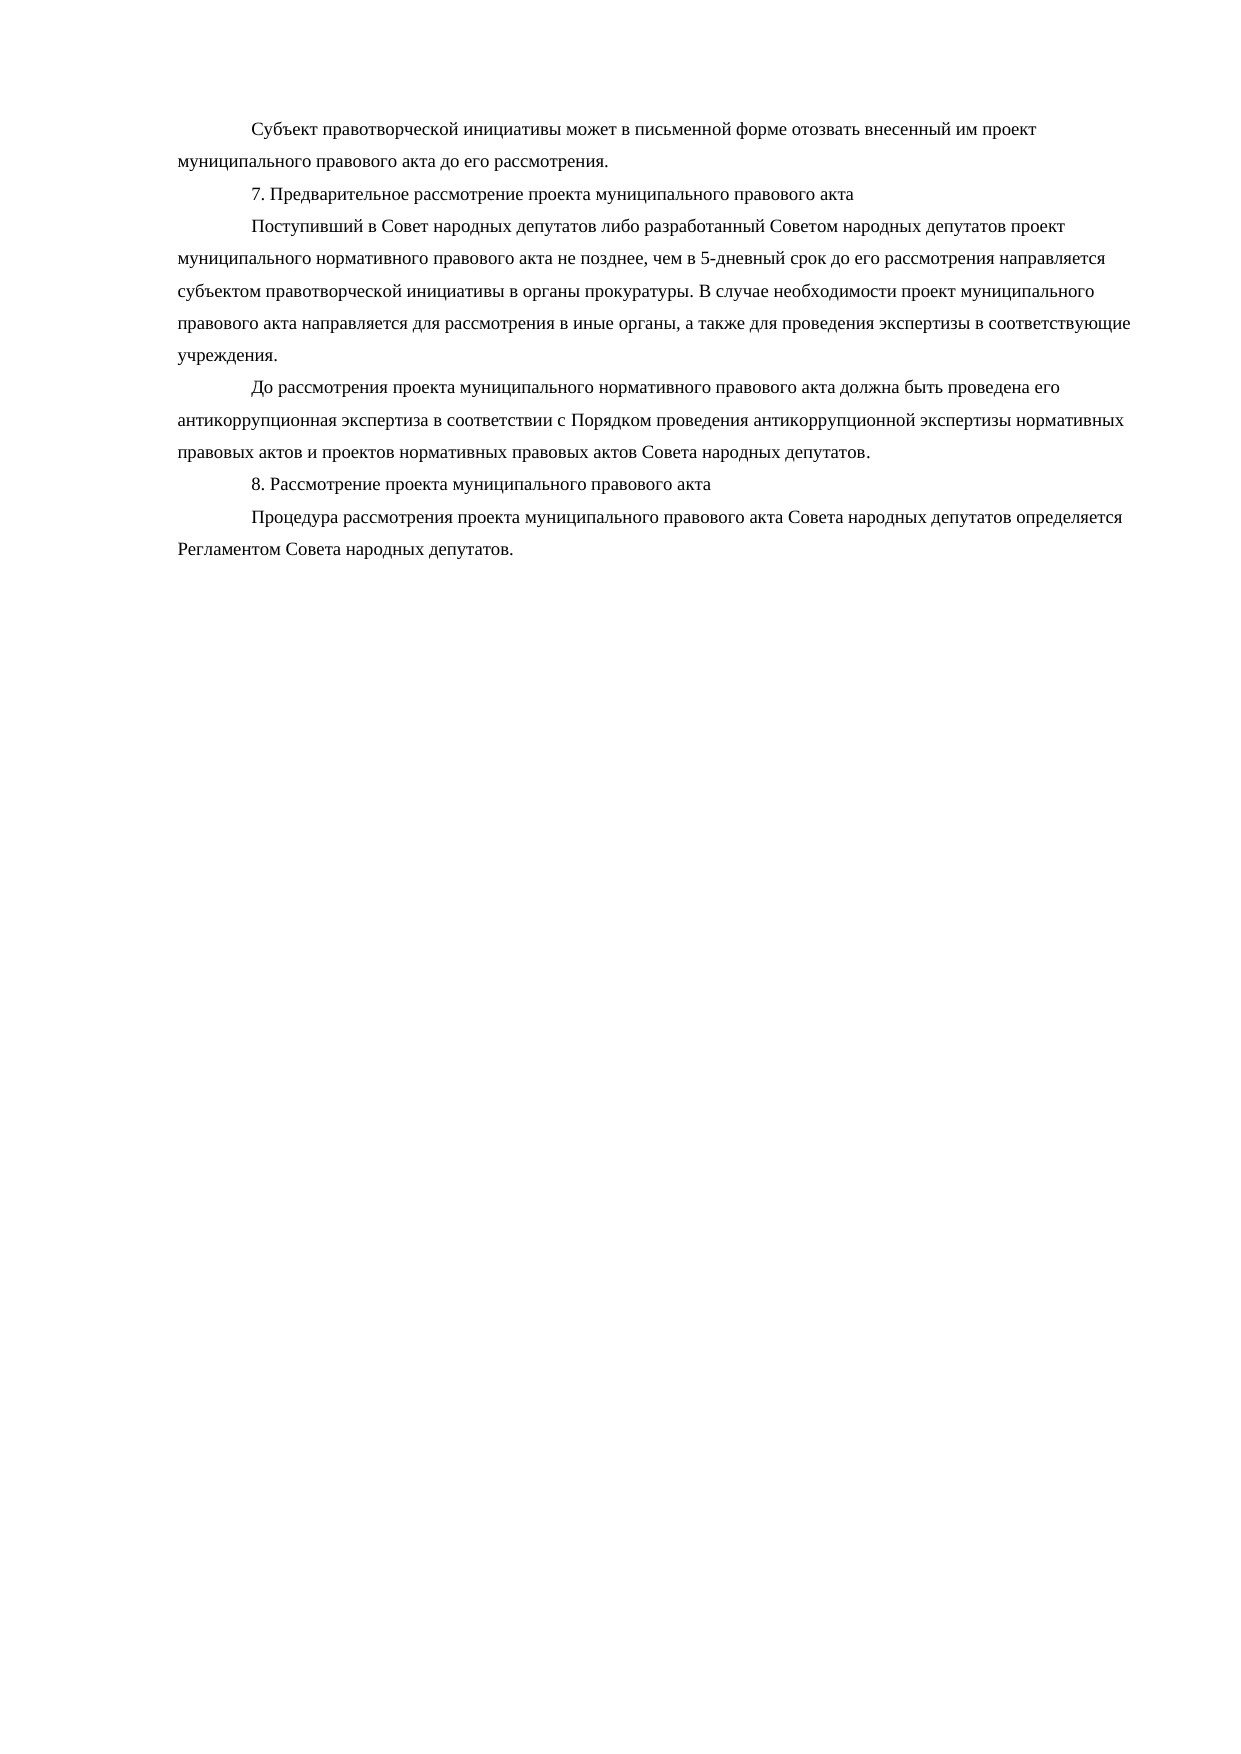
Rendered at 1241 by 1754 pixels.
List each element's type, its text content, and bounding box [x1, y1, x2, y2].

text 7. Предварительное рассмотрение проекта муниципального правового акта [177, 183, 1152, 204]
text До рассмотрения проекта муниципального нормативного правового акта должна быть проведена его антикоррупционная экспертиза в соответствии с Порядком проведения антикоррупционной экспертизы нормативных правовых актов и проектов нормативных правовых актов Совета народных депутатов. [177, 376, 1152, 463]
text 8. Рассмотрение проекта муниципального правового акта [177, 473, 1152, 495]
text Субъект правотворческой инициативы может в письменной форме отозвать внесенный им проект муниципального правового акта до его рассмотрения. [177, 118, 1152, 172]
text Процедура рассмотрения проекта муниципального правового акта Совета народных депутатов определяется Регламентом Совета народных депутатов. [177, 506, 1152, 559]
text Поступивший в Совет народных депутатов либо разработанный Советом народных депутатов проект муниципального нормативного правового акта не позднее, чем в 5-дневный срок до его рассмотрения направляется субъектом правотворческой инициативы в органы прокуратуры. В случае необходимости проект муниципального правового акта направляется для рассмотрения в иные органы, а также для проведения экспертизы в соответствующие учреждения. [177, 215, 1152, 366]
